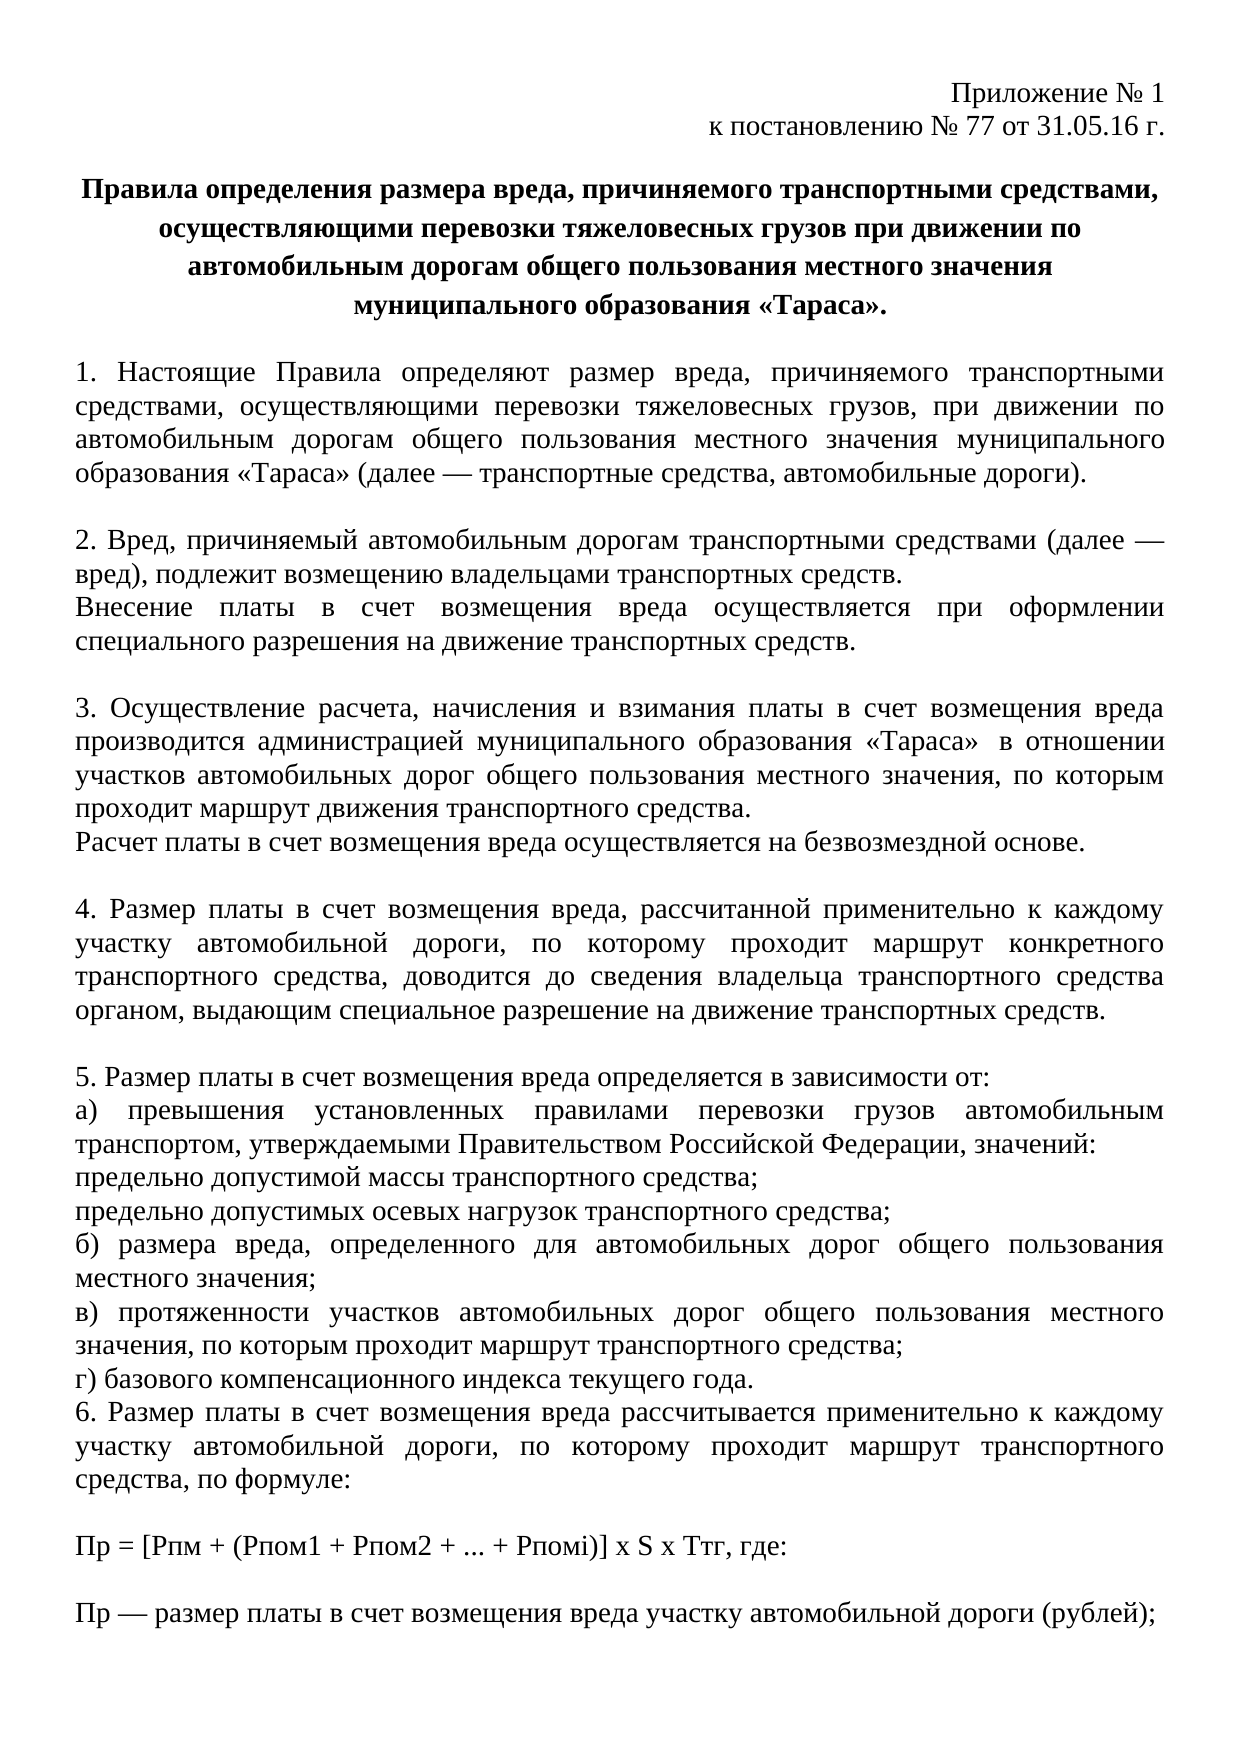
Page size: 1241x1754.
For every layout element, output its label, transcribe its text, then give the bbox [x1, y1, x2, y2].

text предельно допустимых осевых нагрузок транспортного средства; [75, 1193, 1165, 1227]
text г) базового компенсационного индекса текущего года. [75, 1361, 1165, 1394]
text 4. Размер платы в счет возмещения вреда, рассчитанной применительно к каждому участку автомобильной дороги, по которому проходит маршрут конкретного транспортного средства, доводится до сведения владельца транспортного средства органом, выдающим специальное разрешение на движение транспортных средств. [75, 891, 1165, 1025]
text 2. Вред, причиняемый автомобильным дорогам транспортными средствами (далее — вред), подлежит возмещению владельцами транспортных средств. [75, 522, 1165, 589]
text 6. Размер платы в счет возмещения вреда рассчитывается применительно к каждому участку автомобильной дороги, по которому проходит маршрут транспортного средства, по формуле: [75, 1394, 1165, 1495]
text 5. Размер платы в счет возмещения вреда определяется в зависимости от: [75, 1059, 1165, 1092]
text в) протяженности участков автомобильных дорог общего пользования местного значения, по которым проходит маршрут транспортного средства; [75, 1294, 1165, 1361]
text б) размера вреда, определенного для автомобильных дорог общего пользования местного значения; [75, 1227, 1165, 1294]
text предельно допустимой массы транспортного средства; [75, 1159, 1165, 1193]
text Приложение № 1 [75, 75, 1165, 108]
text Внесение платы в счет возмещения вреда осуществляется при оформлении специального разрешения на движение транспортных средств. [75, 589, 1165, 656]
text Правила определения размера вреда, причиняемого транспортными средствами, осуществляющими перевозки тяжеловесных грузов при движении по автомобильным дорогам общего пользования местного значения муниципального образования «Тараса». [75, 171, 1165, 320]
text к постановлению № 77 от 31.05.16 г. [75, 108, 1165, 142]
text а) превышения установленных правилами перевозки грузов автомобильным транспортом, утверждаемыми Правительством Российской Федерации, значений: [75, 1092, 1165, 1159]
text Расчет платы в счет возмещения вреда осуществляется на безвозмездной основе. [75, 824, 1165, 858]
text 3. Осуществление расчета, начисления и взимания платы в счет возмещения вреда производится администрацией муниципального образования «Тараса» в отношении участков автомобильных дорог общего пользования местного значения, по которым проходит маршрут движения транспортного средства. [75, 690, 1165, 824]
text Пр — размер платы в счет возмещения вреда участку автомобильной дороги (рублей); [75, 1596, 1165, 1629]
text Пр = [Рпм + (Рпом1 + Рпом2 + ... + Рпомi)] x S x Ттг, где: [75, 1528, 1165, 1562]
text 1. Настоящие Правила определяют размер вреда, причиняемого транспортными средствами, осуществляющими перевозки тяжеловесных грузов, при движении по автомобильным дорогам общего пользования местного значения муниципального образования «Тараса» (далее — транспортные средства, автомобильные дороги). [75, 354, 1165, 489]
